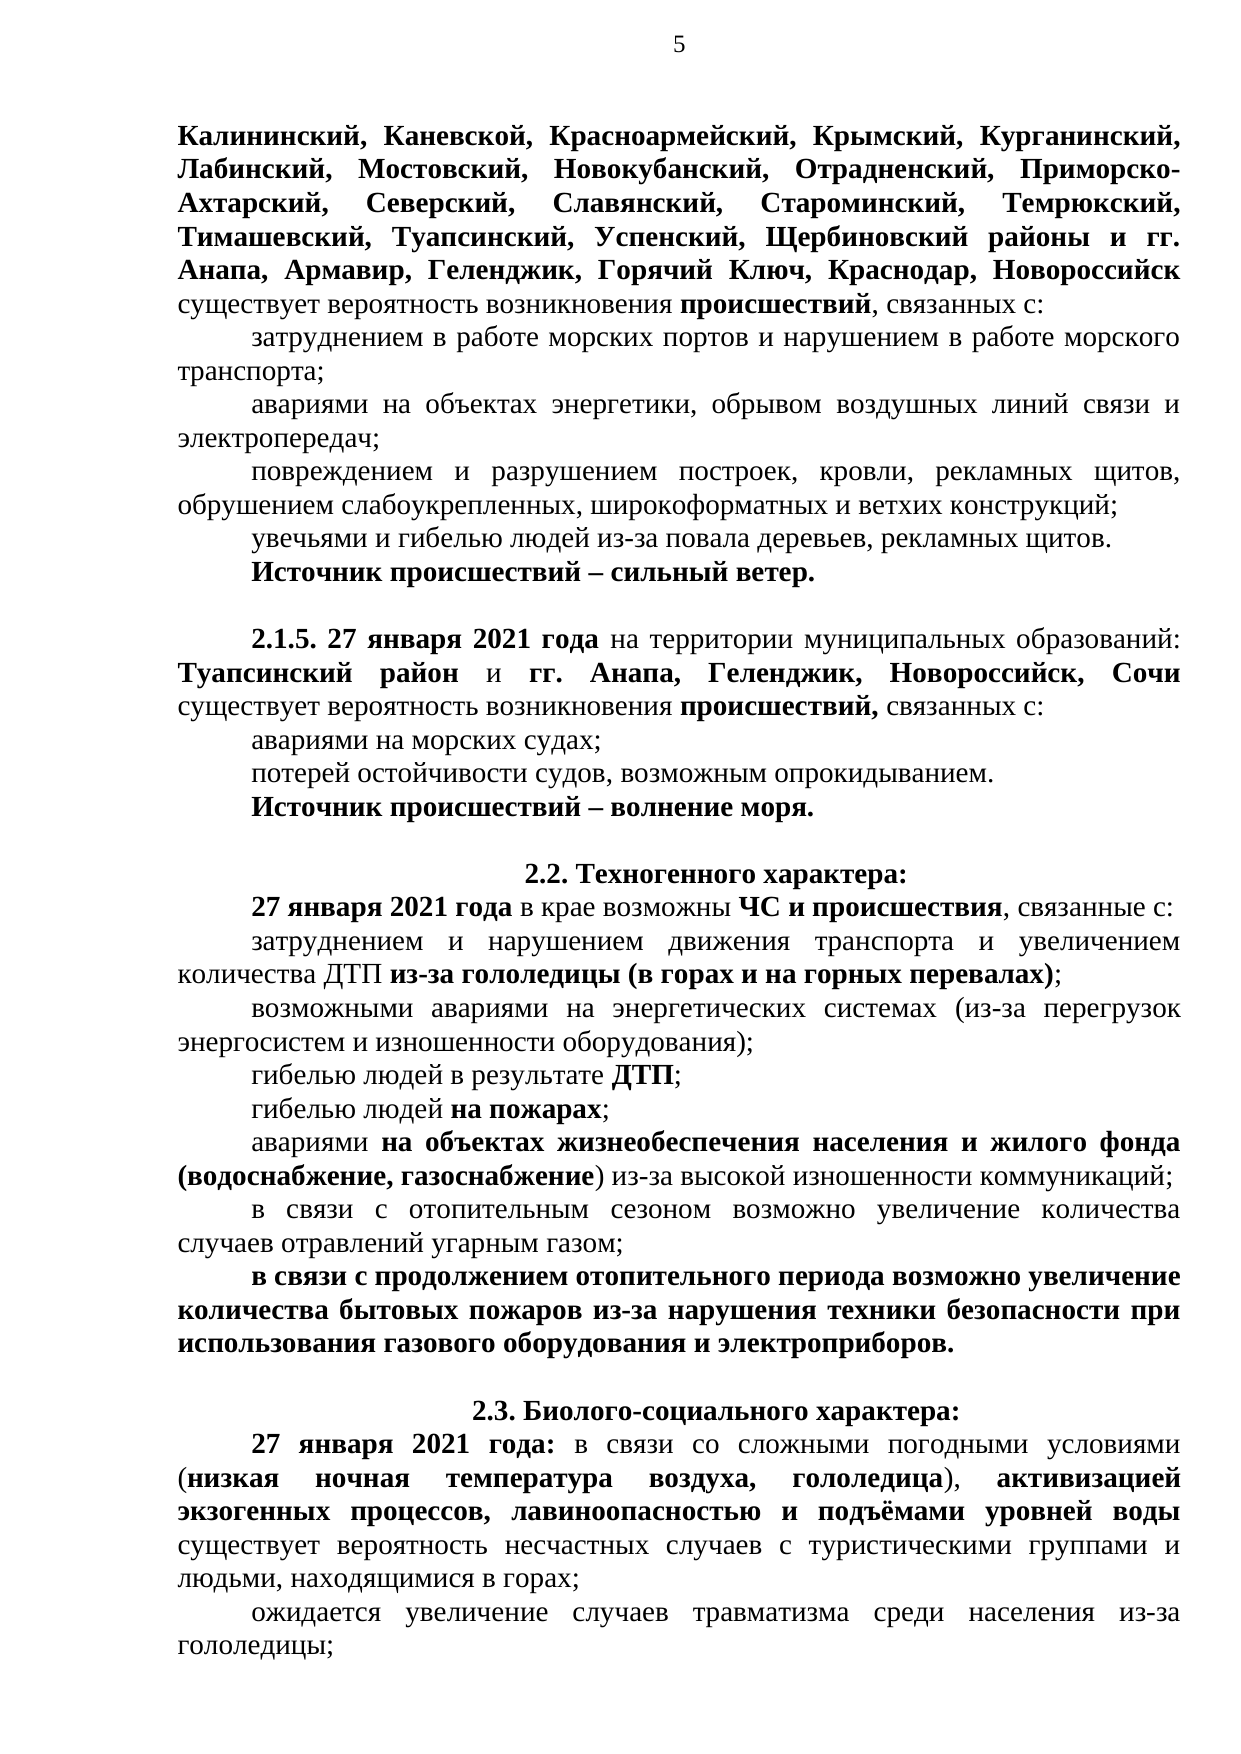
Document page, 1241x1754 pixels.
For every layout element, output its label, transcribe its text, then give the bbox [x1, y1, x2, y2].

text авариями на объектах энергетики, обрывом воздушных линий связи и электропередач; [177, 386, 1181, 453]
text в связи с продолжением отопительного периода возможно увеличение количества бытовых пожаров из-за нарушения техники безопасности при использования газового оборудования и электроприборов. [177, 1258, 1181, 1359]
text в связи с отопительным сезоном возможно увеличение количества случаев отравлений угарным газом; [177, 1191, 1181, 1258]
text потерей остойчивости судов, возможным опрокидыванием. [177, 755, 1181, 789]
text 2.2. Техногенного характера: [177, 856, 1181, 889]
text возможными авариями на энергетических системах (из-за перегрузок энергосистем и изношенности оборудования); [177, 990, 1181, 1057]
text гибелью людей в результате ДТП; [177, 1057, 1181, 1091]
text авариями на морских судах; [177, 722, 1181, 755]
text 27 января 2021 года в крае возможны ЧС и происшествия, связанные с: [177, 889, 1181, 923]
text Источник происшествий – волнение моря. [177, 789, 1181, 822]
text повреждением и разрушением построек, кровли, рекламных щитов, обрушением слабоукрепленных, широкоформатных и ветхих конструкций; [177, 453, 1181, 521]
text затруднением в работе морских портов и нарушением в работе морского транспорта; [177, 319, 1181, 386]
text 27 января 2021 года: в связи со сложными погодными условиями (низкая ночная температура воздуха, гололедица), активизацией экзогенных процессов, лавиноопасностью и подъёмами уровней воды существует вероятность несчастных случаев с туристическими группами и людьми, находящимися в горах; [177, 1426, 1181, 1594]
text ожидается увеличение случаев травматизма среди населения из-за гололедицы; [177, 1594, 1181, 1661]
text увечьями и гибелью людей из-за повала деревьев, рекламных щитов. [177, 521, 1181, 554]
text Источник происшествий – сильный ветер. [177, 554, 1181, 588]
text авариями на объектах жизнеобеспечения населения и жилого фонда (водоснабжение, газоснабжение) из-за высокой изношенности коммуникаций; [177, 1124, 1181, 1191]
text гибелью людей на пожарах; [177, 1091, 1181, 1124]
text затруднением и нарушением движения транспорта и увеличением количества ДТП из-за гололедицы (в горах и на горных перевалах); [177, 923, 1181, 990]
text 2.1.5. 27 января 2021 года на территории муниципальных образований: Туапсинский район и гг. Анапа, Геленджик, Новороссийск, Сочи существует вероятность возникновения происшествий, связанных с: [177, 621, 1181, 722]
text 2.3. Биолого-социального характера: [177, 1393, 1181, 1426]
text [177, 118, 1181, 319]
